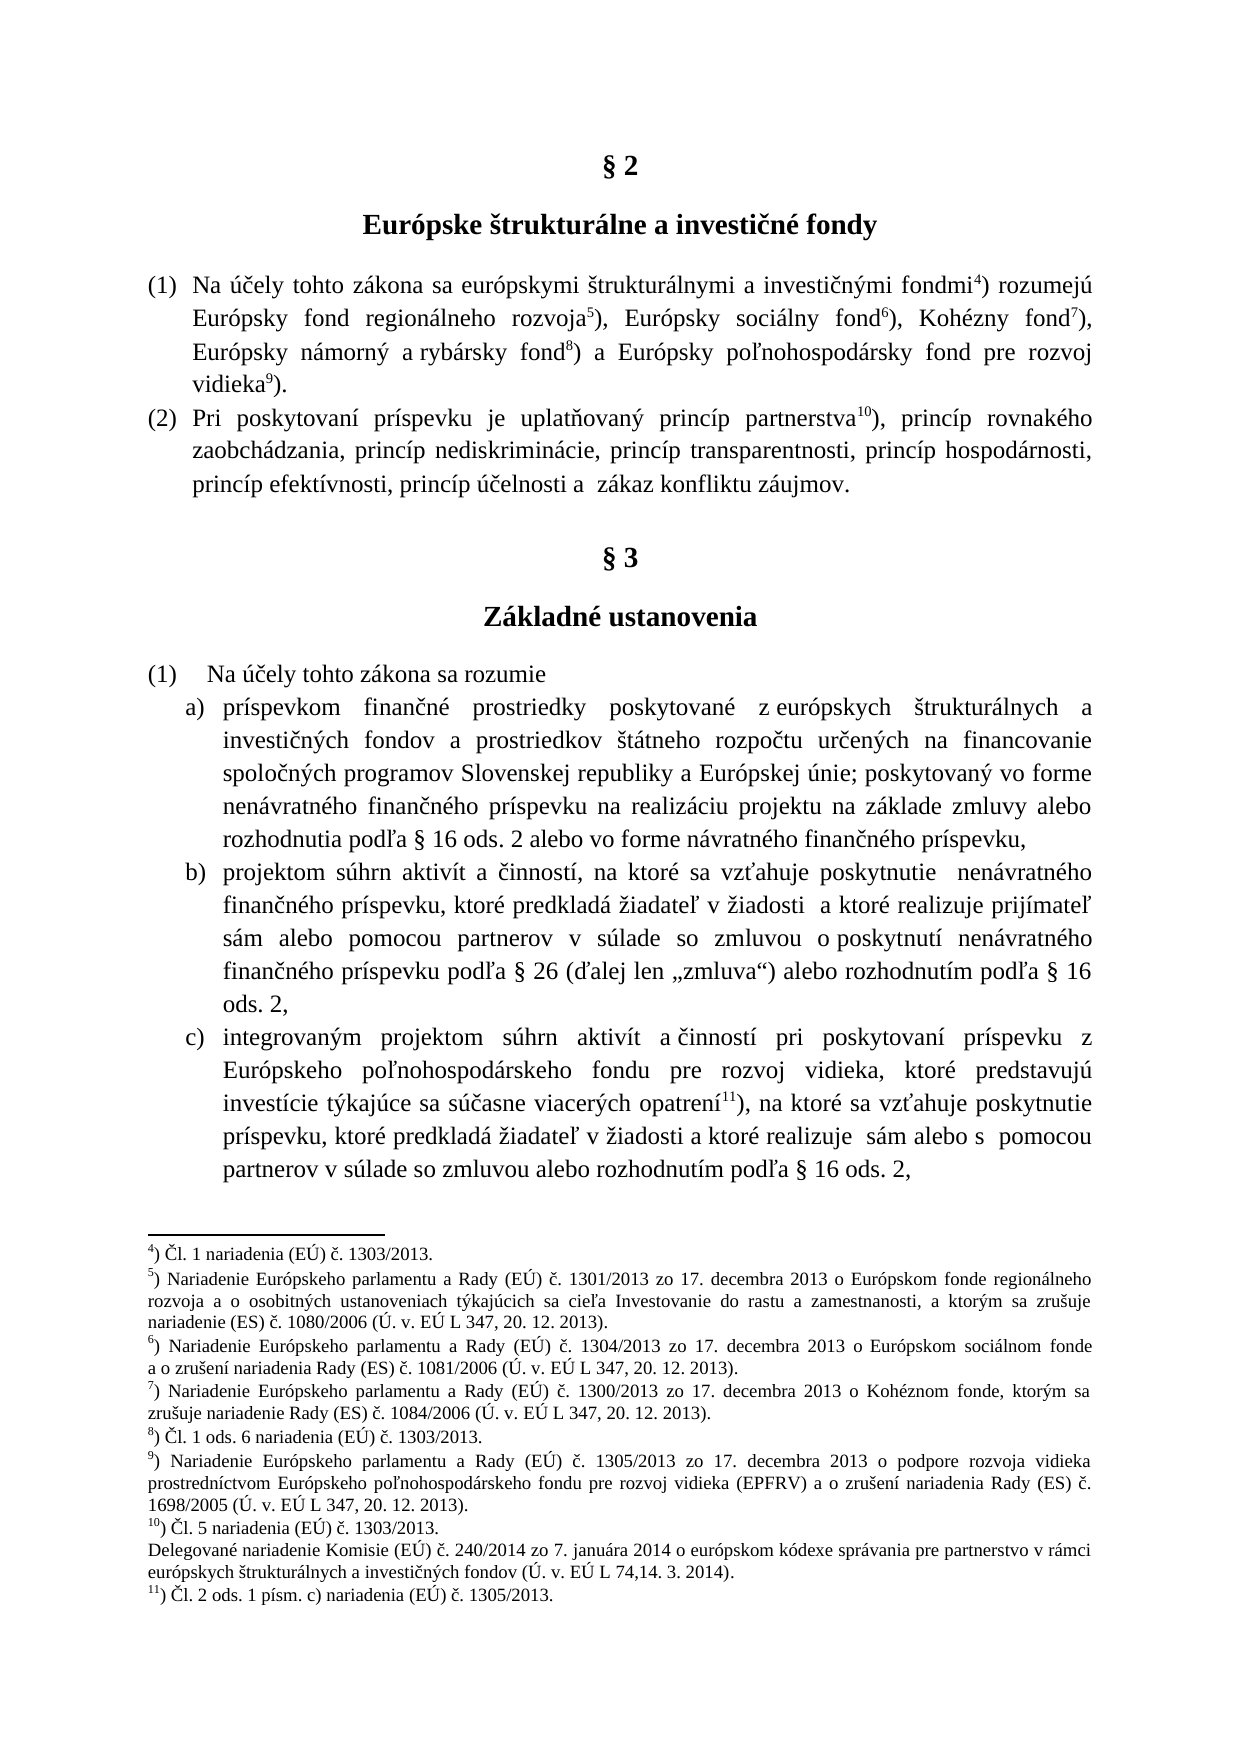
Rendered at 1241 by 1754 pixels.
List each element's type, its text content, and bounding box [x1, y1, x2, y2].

text Základné ustanovenia [148, 599, 1093, 633]
list Pri poskytovaní príspevku je uplatňovaný princíp partnerstva), princíp rovnakého zaobchádzania, princíp nediskriminácie, princíp transparentnosti, princíp hospodárnosti, princíp efektívnosti, princíp účelnosti a zákaz konfliktu záujmov. [148, 403, 1093, 497]
list integrovaným projektom súhrn aktivít a činností pri poskytovaní príspevku z Európskeho poľnohospodárskeho fondu pre rozvoj vidieka, ktoré predstavujú investície týkajúce sa súčasne viacerých opatrení), na ktoré sa vzťahuje poskytnutie príspevku, ktoré predkladá žiadateľ v žiadosti a ktoré realizuje sám alebo s pomocou partnerov v súlade so zmluvou alebo rozhodnutím podľa § 16 ods. 2, [185, 1022, 1093, 1183]
text § 2 [148, 148, 1093, 181]
list Na účely tohto zákona sa európskymi štrukturálnymi a investičnými fondmi) rozumejú Európsky fond regionálneho rozvoja), Európsky sociálny fond), Kohézny fond), Európsky námorný a rybársky fond) a Európsky poľnohospodársky fond pre rozvoj vidieka). [148, 271, 1093, 398]
list projektom súhrn aktivít a činností, na ktoré sa vzťahuje poskytnutie nenávratného finančného príspevku, ktoré predkladá žiadateľ v žiadosti a ktoré realizuje prijímateľ sám alebo pomocou partnerov v súlade so zmluvou o poskytnutí nenávratného finančného príspevku podľa § 26 (ďalej len „zmluva“) alebo rozhodnutím podľa § 16 ods. 2, [185, 857, 1093, 1018]
list § 3 [148, 540, 1093, 574]
list príspevkom finančné prostriedky poskytované z európskych štrukturálnych a investičných fondov a prostriedkov štátneho rozpočtu určených na financovanie spoločných programov Slovenskej republiky a Európskej únie; poskytovaný vo forme nenávratného finančného príspevku na realizáciu projektu na základe zmluvy alebo rozhodnutia podľa § 16 ods. 2 alebo vo forme návratného finančného príspevku, [185, 692, 1093, 853]
text Európske štrukturálne a investičné fondy [148, 207, 1093, 241]
list Na účely tohto zákona sa rozumie [148, 659, 1093, 688]
